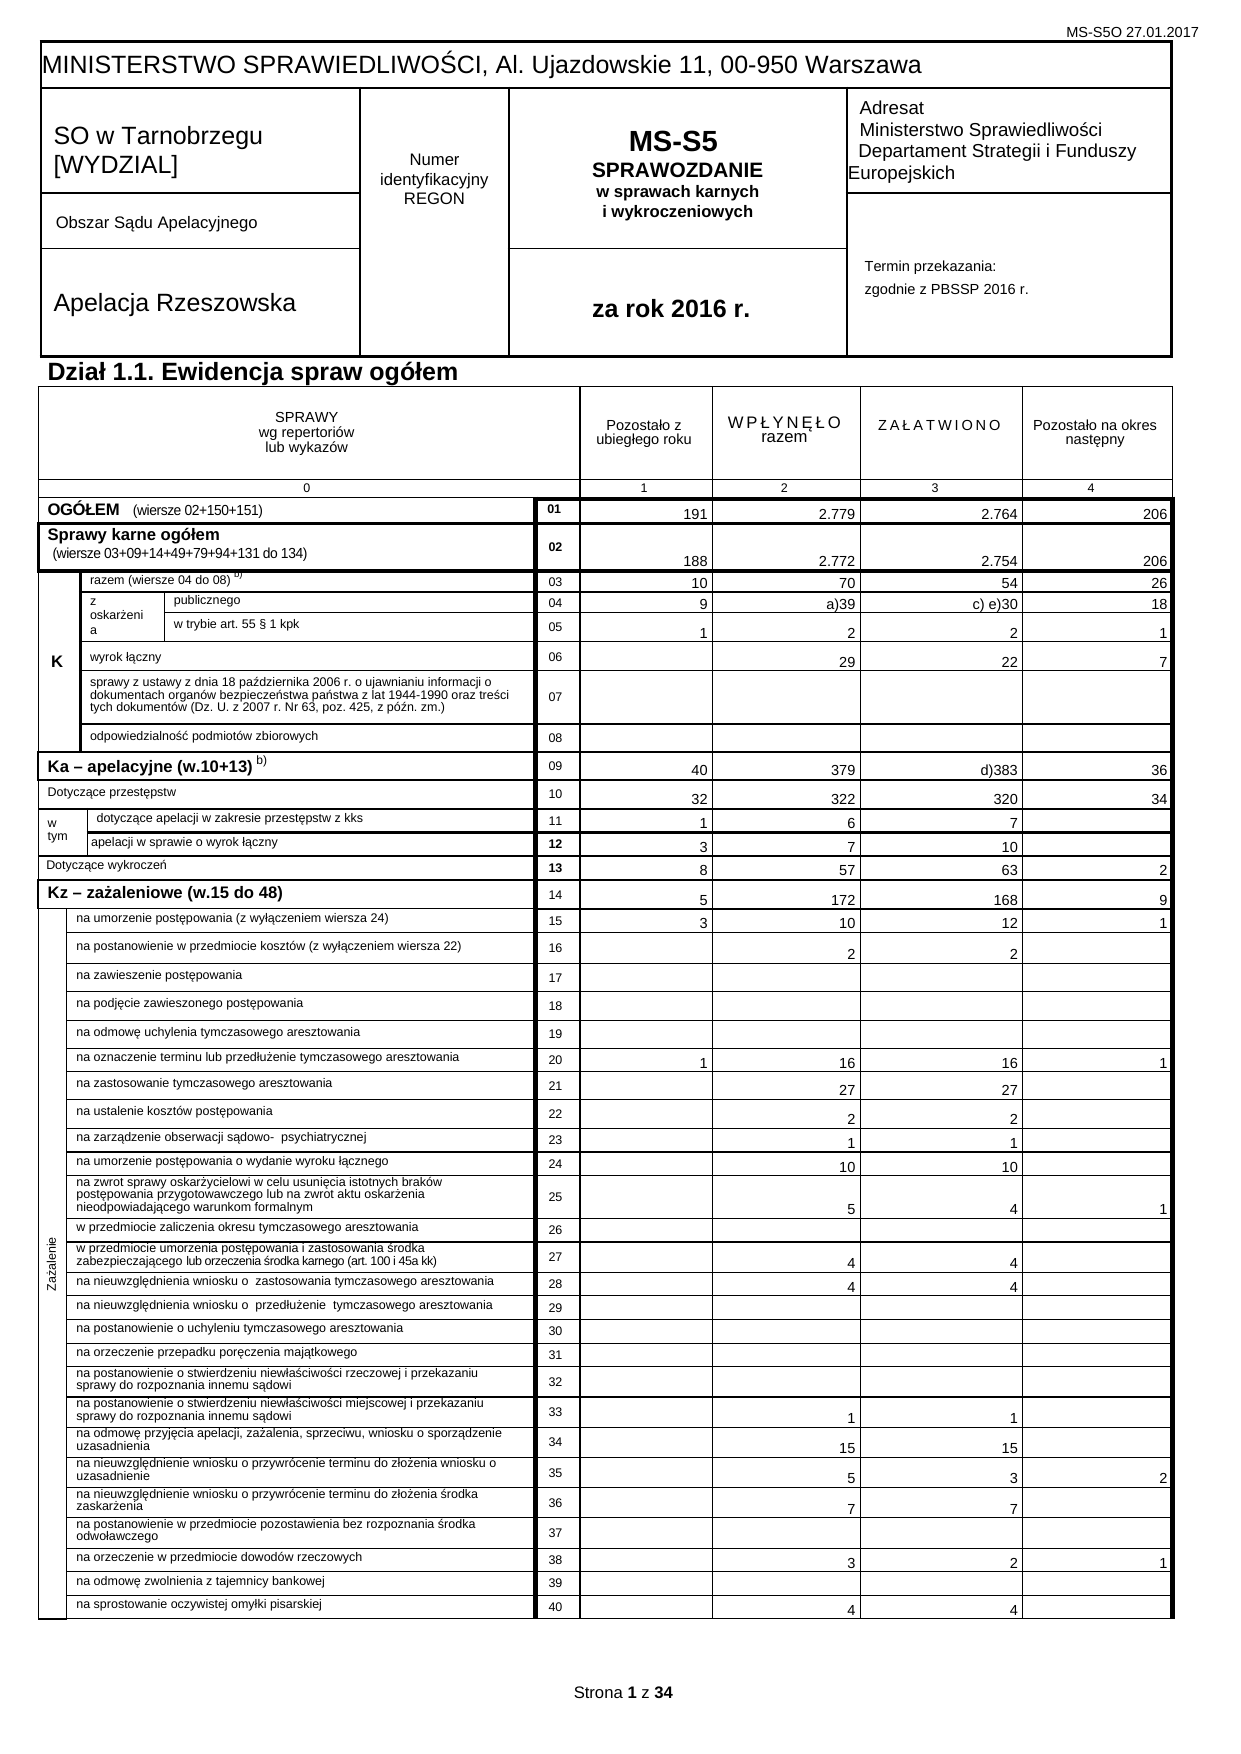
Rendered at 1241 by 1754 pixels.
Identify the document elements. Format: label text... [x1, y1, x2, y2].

table_cell 27 [861, 1072, 1022, 1098]
table_cell 7 [713, 834, 860, 855]
table_cell 4 [713, 1243, 860, 1272]
table_cell 36 [1023, 753, 1170, 779]
table_cell na umorzenie postępowania (z wyłączeniem wiersza 24) [67, 909, 533, 932]
table_cell 1 [1023, 1549, 1170, 1571]
table_cell dotyczące apelacji w zakresie przestępstw z kks [88, 810, 533, 831]
table_cell [581, 1021, 712, 1048]
table_cell 6 [713, 810, 860, 831]
table_cell 4 [713, 1273, 860, 1295]
table_cell 320 [861, 781, 1022, 808]
table_cell 2 [713, 613, 860, 641]
table_cell [581, 1488, 712, 1517]
table_cell [581, 1596, 712, 1618]
table_cell [581, 1428, 712, 1457]
table_cell 32 [538, 1367, 579, 1396]
table_cell [713, 1518, 860, 1547]
table_cell 35 [538, 1458, 579, 1487]
table_cell Sprawy karne ogółem (wiersze 03+09+14+49+79+94+131 do 134) [40, 525, 533, 569]
table_cell 1 [713, 1398, 860, 1427]
table_cell 7 [1023, 642, 1170, 670]
table_cell [581, 1176, 712, 1218]
table_cell [861, 1344, 1022, 1366]
table_cell 28 [538, 1273, 579, 1295]
table_cell [581, 1549, 712, 1571]
table_cell na oznaczenie terminu lub przedłużenie tymczasowego aresztowania [67, 1049, 533, 1071]
table_cell OGÓŁEM (wiersze 02+150+151) [39, 498, 533, 522]
table_cell 172 [713, 881, 860, 908]
table_cell [1023, 1243, 1170, 1272]
table_cell na odmowę zwolnienia z tajemnicy bankowej [67, 1572, 533, 1595]
table_cell [861, 671, 1022, 723]
table_cell 4 [713, 1596, 860, 1618]
table_cell [861, 1572, 1022, 1595]
table_cell 30 [538, 1320, 579, 1342]
table_cell [581, 671, 712, 723]
table_cell 15 [861, 1428, 1022, 1457]
table_cell [1023, 1398, 1170, 1427]
table_cell Dotyczące wykroczeń [39, 857, 533, 879]
table_cell [861, 1320, 1022, 1342]
table_cell 11 [538, 810, 579, 831]
table_cell na odmowę przyjęcia apelacji, zażalenia, sprzeciwu, wniosku o sporządzenie uzasadnienia [67, 1428, 533, 1457]
table_cell 38 [538, 1549, 579, 1571]
table_cell 29 [538, 1296, 579, 1319]
table_cell [713, 1021, 860, 1048]
table_cell 22 [538, 1100, 579, 1128]
table_cell na ustalenie kosztów postępowania [67, 1100, 533, 1128]
table_cell [1023, 1367, 1170, 1396]
table_cell [581, 1320, 712, 1342]
table_cell 2 [861, 1549, 1022, 1571]
table_header WPŁYNĘŁO razem [713, 387, 860, 479]
table_cell na nieuwzględnienie wniosku o przywrócenie terminu do złożenia wniosku o uzasadnienie [67, 1458, 533, 1487]
table_cell [1023, 1021, 1170, 1048]
table_cell 1 [1023, 1176, 1170, 1218]
table_cell 1 [581, 810, 712, 831]
table_cell 9 [1023, 881, 1170, 908]
table_cell na zarządzenie obserwacji sądowo- psychiatrycznej [67, 1129, 533, 1151]
table_cell 1 [1023, 613, 1170, 641]
table_cell K [39, 573, 79, 751]
table_cell [861, 1367, 1022, 1396]
table_cell Numer identyfikacyjny REGON [361, 89, 508, 355]
table_cell [581, 1367, 712, 1396]
table_cell 2.754 [861, 525, 1022, 569]
table_cell [713, 964, 860, 991]
table_cell 16 [861, 1049, 1022, 1071]
table_cell 10 [713, 1153, 860, 1175]
table_cell na zwrot sprawy oskarżycielowi w celu usunięcia istotnych braków postępowania przygotowawczego lub na zwrot aktu oskarżenia nieodpowiadającego warunkom formalnym [67, 1176, 533, 1218]
table_cell 9 [581, 593, 712, 612]
table_cell Dotyczące przestępstw [39, 781, 533, 808]
table_cell d)383 [861, 753, 1022, 779]
table_cell Obszar Sądu Apelacyjnego w .................................................................................................... [42, 194, 359, 248]
table_cell 70 [713, 573, 860, 591]
table_cell Termin przekazania: zgodnie z PBSSP 2016 r. [848, 194, 1170, 355]
table_cell 07 [538, 671, 579, 723]
table_cell [581, 1219, 712, 1241]
table_cell [1023, 992, 1170, 1020]
table_cell 14 [538, 881, 579, 908]
table_cell [713, 1367, 860, 1396]
table_cell 06 [538, 642, 579, 670]
subtitle Dział 1.1. Ewidencja spraw ogółem [47, 357, 1190, 386]
table_cell 10 [538, 781, 579, 808]
table_cell [861, 1296, 1022, 1319]
table_cell na orzeczenie w przedmiocie dowodów rzeczowych [67, 1549, 533, 1571]
table_cell MS-S5 SPRAWOZDANIE w sprawach karnych i wykroczeniowych [510, 89, 846, 248]
table_cell 191 [581, 501, 712, 522]
table_cell 27 [538, 1243, 579, 1272]
table_cell [1023, 1518, 1170, 1547]
table_cell 10 [861, 1153, 1022, 1175]
table_cell 2 [861, 613, 1022, 641]
table_cell 18 [1023, 593, 1170, 612]
table_cell 1 [861, 1129, 1022, 1151]
table_cell 39 [538, 1572, 579, 1595]
table_cell [1023, 1596, 1170, 1618]
table_cell 10 [581, 573, 712, 591]
table_cell [581, 1518, 712, 1547]
table_cell Adresat Ministerstwo Sprawiedliwości Departament Strategii i Funduszy Europejskich [848, 89, 1170, 192]
table_cell 3 [861, 1458, 1022, 1487]
table_cell 1 [713, 1129, 860, 1151]
table_cell 5 [713, 1176, 860, 1218]
table_cell [581, 1458, 712, 1487]
table_cell 4 [861, 1176, 1022, 1218]
table_cell 16 [538, 933, 579, 963]
table_cell [581, 1572, 712, 1595]
table_cell 2.764 [861, 501, 1022, 522]
table_cell 34 [538, 1428, 579, 1457]
table_cell a)39 [713, 593, 860, 612]
table_cell SO w Tarnobrzegu [WYDZIAL] [42, 89, 359, 192]
table_cell 24 [538, 1153, 579, 1175]
table_cell [713, 1219, 860, 1241]
table_cell [713, 1296, 860, 1319]
table_header SPRAWY wg repertoriów lub wykazów [39, 387, 579, 479]
table_cell wyrok łączny [82, 642, 533, 670]
table_cell w trybie art. 55 § 1 kpk [165, 613, 533, 641]
table_cell sprawy z ustawy z dnia 18 października 2006 r. o ujawnianiu informacji o dokumentach organów bezpieczeństwa państwa z lat 1944-1990 oraz treści tych dokumentów (Dz. U. z 2007 r. Nr 63, poz. 425, z późn. zm.) [82, 671, 533, 723]
table_cell 40 [538, 1596, 579, 1618]
table_cell 29 [713, 642, 860, 670]
table_header MINISTERSTWO SPRAWIEDLIWOŚCI, Al. Ujazdowskie 11, 00-950 Warszawa [42, 43, 1170, 87]
table_cell 2 [713, 1100, 860, 1128]
table_cell [713, 1344, 860, 1366]
table_cell 16 [713, 1049, 860, 1071]
table_cell 7 [861, 1488, 1022, 1517]
table_cell 322 [713, 781, 860, 808]
table_cell 0 [39, 480, 579, 497]
table_cell [1023, 1100, 1170, 1128]
table_cell 2.772 [713, 525, 860, 569]
table_cell 4 [861, 1243, 1022, 1272]
table_cell na postanowienie o stwierdzeniu niewłaściwości miejscowej i przekazaniu sprawy do rozpoznania innemu sądowi [67, 1398, 533, 1427]
table_cell [861, 1518, 1022, 1547]
table_cell 12 [861, 910, 1022, 932]
table_cell na postanowienie o uchyleniu tymczasowego aresztowania [67, 1320, 533, 1342]
table_cell [713, 1572, 860, 1595]
table_cell [1023, 964, 1170, 991]
table_cell 3 [581, 834, 712, 855]
table_cell [1023, 671, 1170, 723]
table_cell na postanowienie w przedmiocie kosztów (z wyłączeniem wiersza 22) [67, 933, 533, 963]
table_cell [861, 964, 1022, 991]
table_cell [1023, 1344, 1170, 1366]
table_cell 2 [1023, 857, 1170, 879]
table_cell na nieuwzględnienia wniosku o przedłużenie tymczasowego aresztowania [67, 1296, 533, 1319]
table_cell [713, 992, 860, 1020]
table_cell 34 [1023, 781, 1170, 808]
table_cell [861, 725, 1022, 751]
table_cell na sprostowanie oczywistej omyłki pisarskiej [67, 1596, 533, 1618]
table_cell [713, 671, 860, 723]
table_cell 27 [713, 1072, 860, 1098]
table_cell 8 [581, 857, 712, 879]
table_cell [1023, 1129, 1170, 1151]
table_cell 21 [538, 1072, 579, 1098]
table_cell apelacji w sprawie o wyrok łączny [88, 834, 533, 855]
table_cell [1023, 933, 1170, 963]
table_cell [581, 1344, 712, 1366]
table_cell Apelacja Rzeszowska [42, 249, 359, 355]
table_cell [861, 1219, 1022, 1241]
table_cell w przedmiocie umorzenia postępowania i zastosowania środka zabezpieczającego lub orzeczenia środka karnego (art. 100 i 45a kk) [67, 1243, 533, 1272]
table_cell razem (wiersze 04 do 08) b) [82, 573, 533, 591]
table_cell na zastosowanie tymczasowego aresztowania [67, 1072, 533, 1098]
table_cell odpowiedzialność podmiotów zbiorowych [82, 725, 533, 751]
table_cell 2 [713, 933, 860, 963]
table_cell 10 [713, 910, 860, 932]
table_cell 1 [581, 613, 712, 641]
table_cell 31 [538, 1344, 579, 1366]
table_cell Ka – apelacyjne (w.10+13) b) [39, 753, 533, 779]
table_cell [1023, 725, 1170, 751]
table_cell [1023, 810, 1170, 831]
table_cell 05 [538, 613, 579, 641]
table_cell c) e)30 [861, 593, 1022, 612]
table_cell [581, 1072, 712, 1098]
table_cell [1023, 1072, 1170, 1098]
table_cell 4 [1023, 480, 1172, 497]
table_cell na umorzenie postępowania o wydanie wyroku łącznego [67, 1153, 533, 1175]
table_cell [1023, 1428, 1170, 1457]
table_cell 7 [713, 1488, 860, 1517]
table_cell 2.779 [713, 501, 860, 522]
table_cell [713, 725, 860, 751]
table_cell [510, 249, 846, 355]
table_cell 2 [713, 480, 860, 497]
table_cell publicznego [165, 593, 533, 612]
table_cell [1023, 1153, 1170, 1175]
table_cell 1 [581, 1049, 712, 1071]
table_cell [581, 725, 712, 751]
table_cell na nieuwzględnienia wniosku o zastosowania tymczasowego aresztowania [67, 1273, 533, 1295]
table_cell 40 [581, 753, 712, 779]
table_cell 3 [581, 910, 712, 932]
table_cell 15 [713, 1428, 860, 1457]
table_cell 5 [581, 881, 712, 908]
table_cell 1 [1023, 910, 1170, 932]
table_cell [581, 1129, 712, 1151]
table_header Pozostało na okres następny [1023, 387, 1172, 479]
table_cell 23 [538, 1129, 579, 1151]
table_cell [581, 1296, 712, 1319]
table_cell na odmowę uchylenia tymczasowego aresztowania [67, 1021, 533, 1048]
table_cell [861, 992, 1022, 1020]
table_cell 1 [581, 480, 712, 497]
table_cell 02 [538, 525, 579, 569]
table_cell 63 [861, 857, 1022, 879]
table_cell 379 [713, 753, 860, 779]
table_cell 36 [538, 1488, 579, 1517]
table_cell 2 [861, 933, 1022, 963]
table_cell 4 [861, 1273, 1022, 1295]
table_cell 206 [1023, 525, 1170, 569]
table_cell z oskarżenia [82, 593, 164, 641]
table_cell na nieuwzględnienie wniosku o przywrócenie terminu do złożenia środka zaskarżenia [67, 1488, 533, 1517]
table_header Pozostało z ubiegłego roku [581, 387, 712, 479]
table_cell [1023, 1296, 1170, 1319]
table_cell 33 [538, 1398, 579, 1427]
table_cell [1023, 1572, 1170, 1595]
table_cell [581, 1273, 712, 1295]
table_cell [581, 992, 712, 1020]
table_cell 25 [538, 1176, 579, 1218]
table_cell [581, 1153, 712, 1175]
table_cell 19 [538, 1021, 579, 1048]
table_cell 08 [538, 725, 579, 751]
table_cell na postanowienie o stwierdzeniu niewłaściwości rzeczowej i przekazaniu sprawy do rozpoznania innemu sądowi [67, 1367, 533, 1396]
table_cell 32 [581, 781, 712, 808]
table_cell 5 [713, 1458, 860, 1487]
table_cell [581, 1243, 712, 1272]
table_cell [1023, 1219, 1170, 1241]
table_cell [581, 1398, 712, 1427]
table_cell 3 [713, 1549, 860, 1571]
table_cell 1 [861, 1398, 1022, 1427]
table_cell [713, 1320, 860, 1342]
table_cell 26 [1023, 573, 1170, 591]
table_header ZAŁATWIONO [861, 387, 1022, 479]
table_cell w przedmiocie zaliczenia okresu tymczasowego aresztowania [67, 1219, 533, 1241]
table_cell 12 [538, 834, 579, 855]
table_cell 17 [538, 964, 579, 991]
table_cell [861, 1021, 1022, 1048]
table_cell [581, 1100, 712, 1128]
table_cell [581, 933, 712, 963]
table_cell 1 [1023, 1049, 1170, 1071]
table_cell 188 [581, 525, 712, 569]
table_cell [581, 642, 712, 670]
table_cell 3 [861, 480, 1022, 497]
table_cell 18 [538, 992, 579, 1020]
table_cell [1023, 1320, 1170, 1342]
table_cell 206 [1023, 501, 1170, 522]
table_cell [1023, 834, 1170, 855]
table_cell 04 [538, 593, 579, 612]
table_cell Zażalenie [39, 909, 66, 1618]
table_cell 20 [538, 1049, 579, 1071]
table_cell 03 [538, 573, 579, 591]
table_cell 4 [861, 1596, 1022, 1618]
table_cell 13 [538, 857, 579, 879]
table_cell w tym [39, 810, 87, 855]
table_cell 57 [713, 857, 860, 879]
table_cell 2 [861, 1100, 1022, 1128]
table_cell na orzeczenie przepadku poręczenia majątkowego [67, 1344, 533, 1366]
table_cell Kz – zażaleniowe (w.15 do 48) [39, 881, 533, 908]
table_cell 01 [538, 501, 579, 522]
table_cell 37 [538, 1518, 579, 1547]
table_cell na postanowienie w przedmiocie pozostawienia bez rozpoznania środka odwoławczego [67, 1518, 533, 1547]
table_cell [581, 964, 712, 991]
table_cell 168 [861, 881, 1022, 908]
table_cell na zawieszenie postępowania [67, 964, 533, 991]
table_cell 7 [861, 810, 1022, 831]
table_cell 22 [861, 642, 1022, 670]
table_cell na podjęcie zawieszonego postępowania [67, 992, 533, 1020]
table_cell 10 [861, 834, 1022, 855]
table_cell 2 [1023, 1458, 1170, 1487]
table_cell 54 [861, 573, 1022, 591]
table_cell [1023, 1273, 1170, 1295]
table_cell 09 [538, 753, 579, 779]
table_cell [1023, 1488, 1170, 1517]
table_cell 15 [538, 910, 579, 932]
table_cell 26 [538, 1219, 579, 1241]
